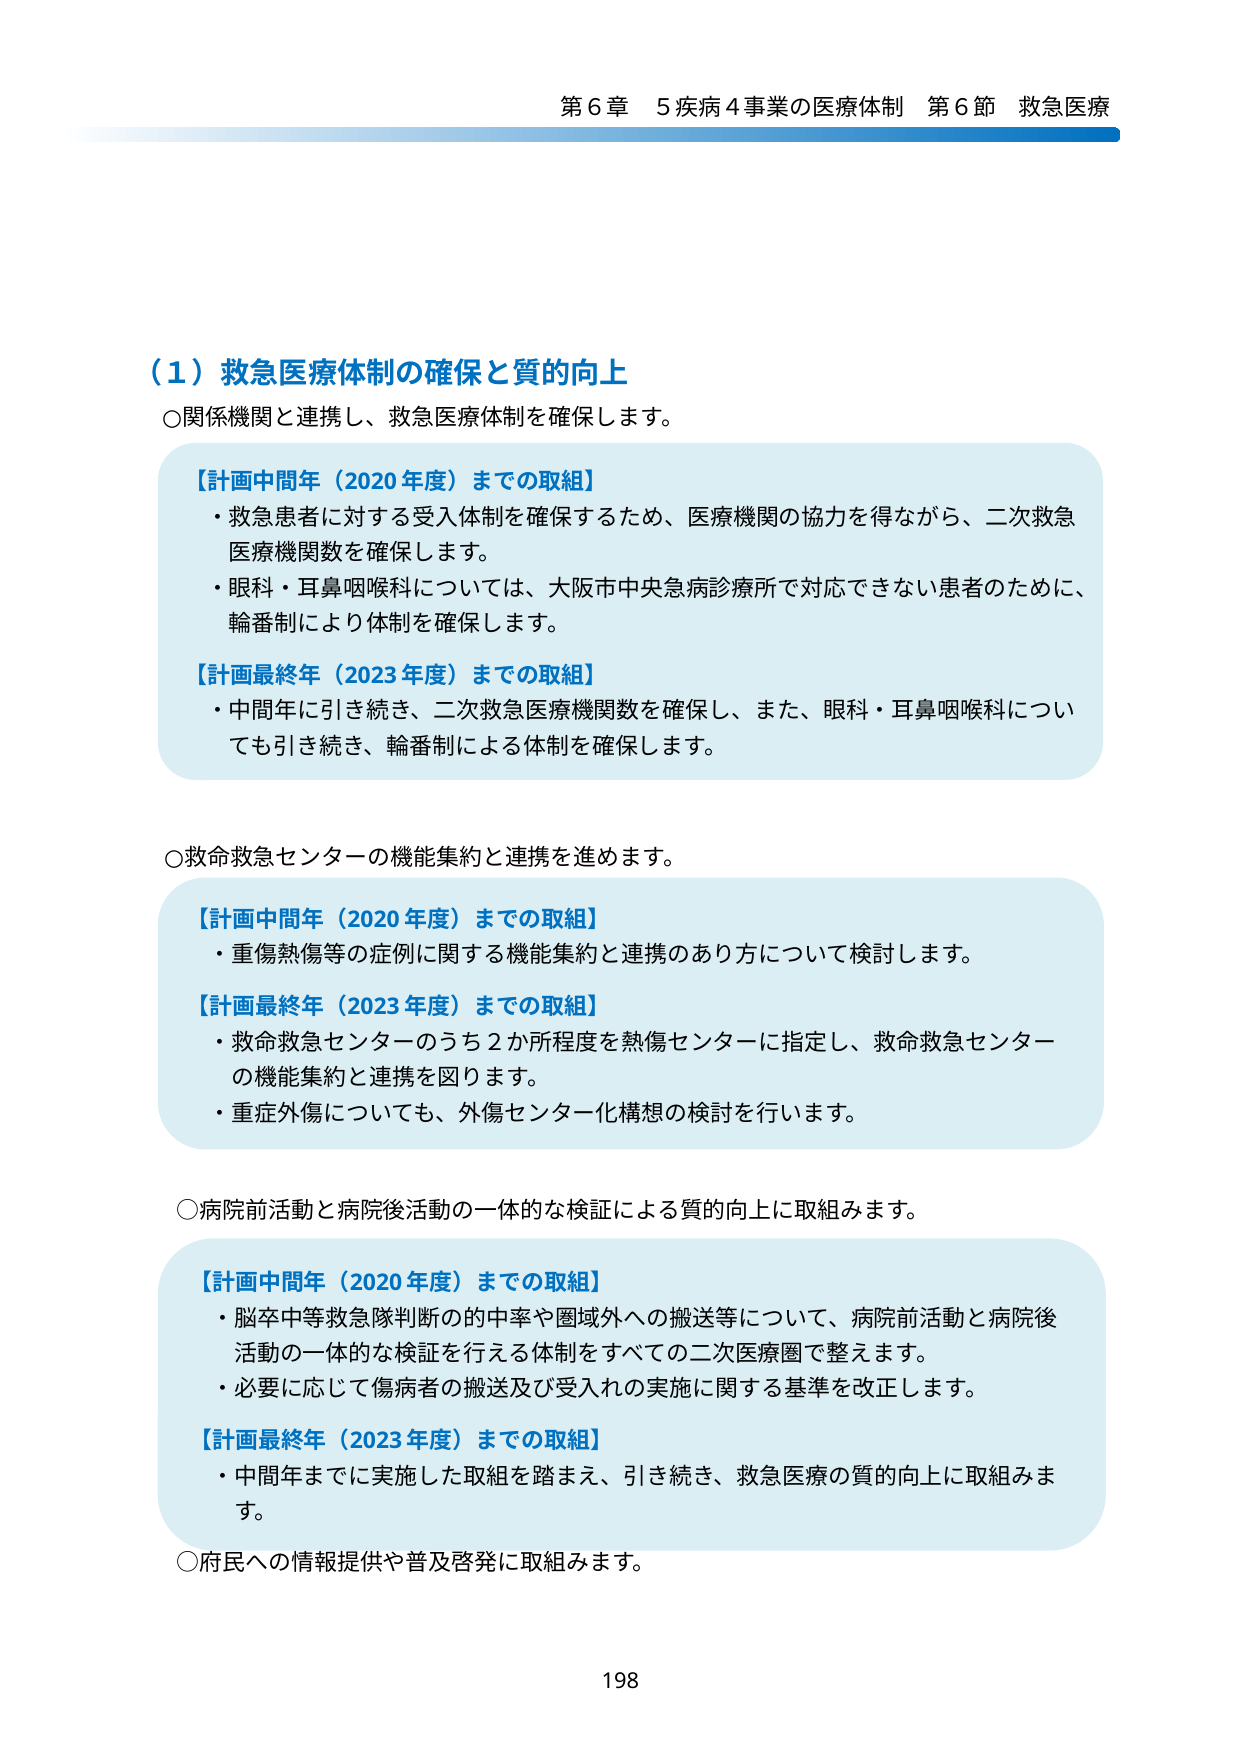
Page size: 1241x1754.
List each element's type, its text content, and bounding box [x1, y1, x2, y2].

text ○府民への情報提供や普及啓発に取組みます。 [118, 1539, 1122, 1583]
text （１）救急医療体制の確保と質的向上 [118, 349, 1122, 393]
text ○関係機関と連携し、救急医療体制を確保します。 [162, 393, 1122, 437]
text ○病院前活動と病院後活動の一体的な検証による質的向上に取組みます。 [118, 1186, 1122, 1230]
text ○救命救急センターの機能集約と連携を進めます。 [118, 834, 1122, 878]
